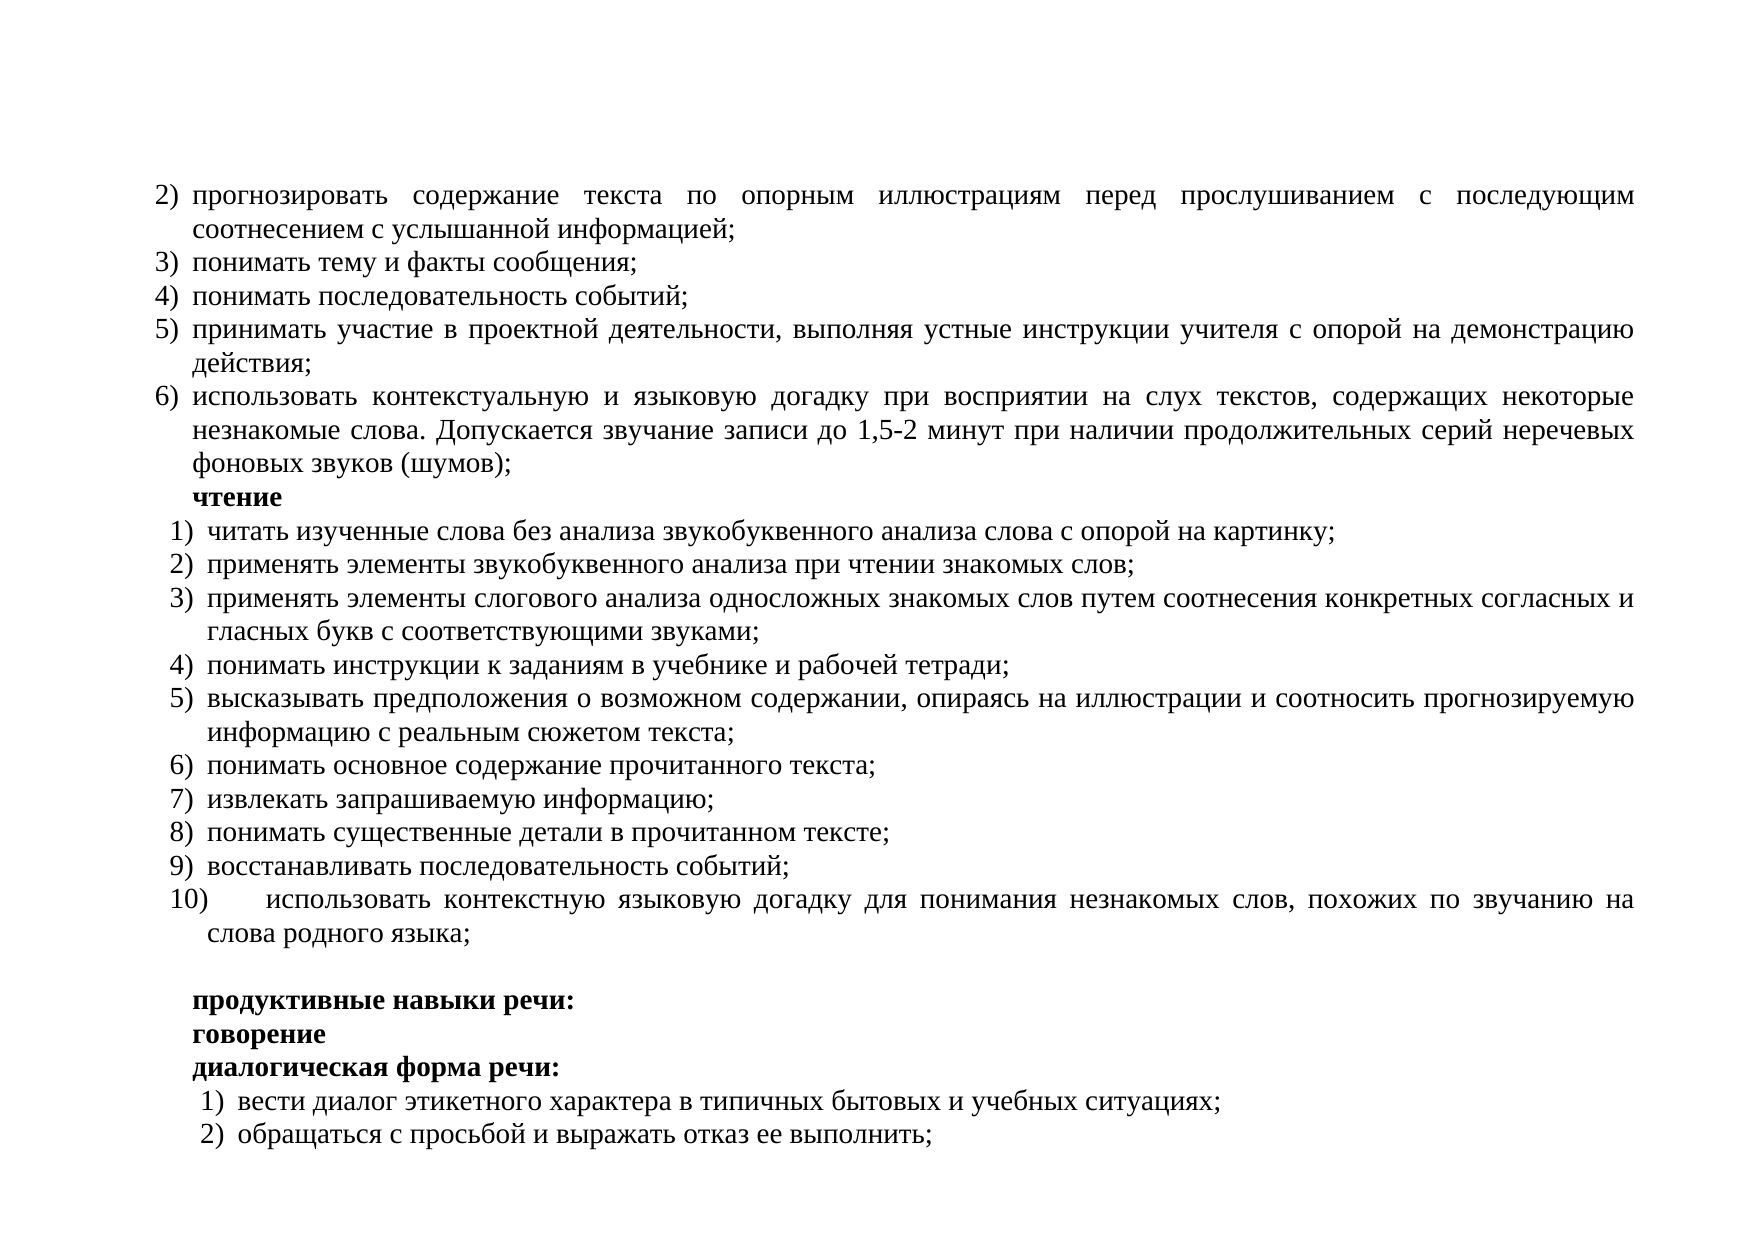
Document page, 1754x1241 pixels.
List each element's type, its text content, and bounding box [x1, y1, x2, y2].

list использовать контекстуальную и языковую догадку при восприятии на слух текстов, содержащих некоторые незнакомые слова. Допускается звучание записи до 1,5-2 минут при наличии продолжительных серий неречевых фоновых звуков (шумов); [154, 378, 1636, 479]
list применять элементы звукобуквенного анализа при чтении знакомых слов; [169, 546, 1636, 580]
list читать изученные слова без анализа звукобуквенного анализа слова с опорой на картинку; [169, 513, 1636, 546]
list понимать тему и факты сообщения; [154, 244, 1636, 278]
text продуктивные навыки речи: [118, 982, 1636, 1016]
list прогнозировать содержание текста по опорным иллюстрациям перед прослушиванием с последующим соотнесением с услышанной информацией; [154, 177, 1636, 244]
text говорение [118, 1016, 1636, 1049]
list применять элементы слогового анализа односложных знакомых слов путем соотнесения конкретных согласных и гласных букв с соответствующими звуками; [169, 580, 1636, 647]
list вести диалог этикетного характера в типичных бытовых и учебных ситуациях; [200, 1083, 1636, 1116]
text чтение [118, 479, 1636, 513]
list извлекать запрашиваемую информацию; [169, 781, 1636, 814]
list использовать контекстную языковую догадку для понимания незнакомых слов, похожих по звучанию на слова родного языка; [169, 882, 1636, 949]
list обращаться с просьбой и выражать отказ ее выполнить; [200, 1116, 1636, 1150]
list понимать последовательность событий; [154, 278, 1636, 311]
list принимать участие в проектной деятельности, выполняя устные инструкции учителя с опорой на демонстрацию действия; [154, 311, 1636, 378]
text диалогическая форма речи: [118, 1049, 1636, 1083]
list высказывать предположения о возможном содержании, опираясь на иллюстрации и соотносить прогнозируемую информацию с реальным сюжетом текста; [169, 680, 1636, 747]
list восстанавливать последовательность событий; [169, 848, 1636, 882]
list понимать существенные детали в прочитанном тексте; [169, 814, 1636, 848]
list понимать инструкции к заданиям в учебнике и рабочей тетради; [169, 647, 1636, 680]
list понимать основное содержание прочитанного текста; [169, 747, 1636, 781]
